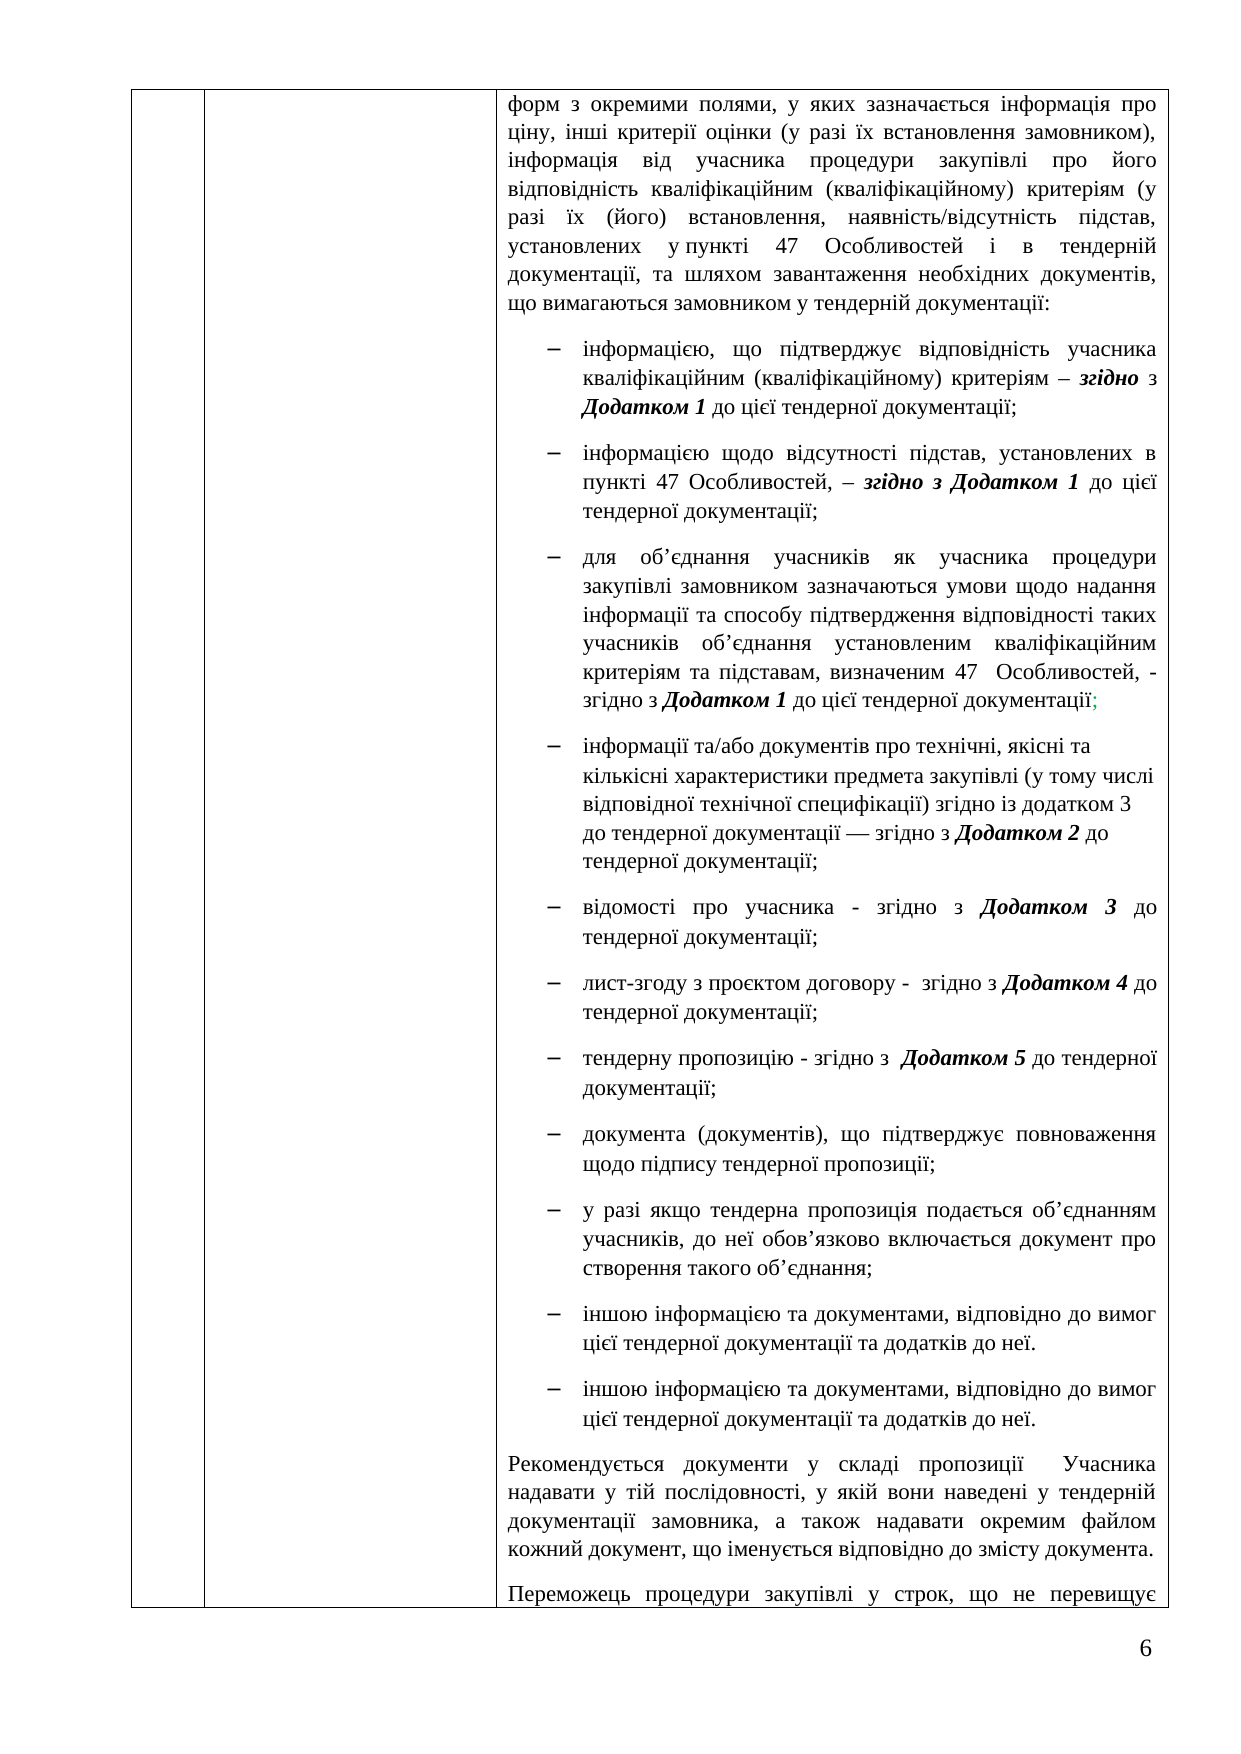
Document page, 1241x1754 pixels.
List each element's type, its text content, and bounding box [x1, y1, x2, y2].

table_cell 1 [132, 90, 204, 1607]
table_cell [205, 90, 496, 1607]
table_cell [497, 90, 1168, 1607]
